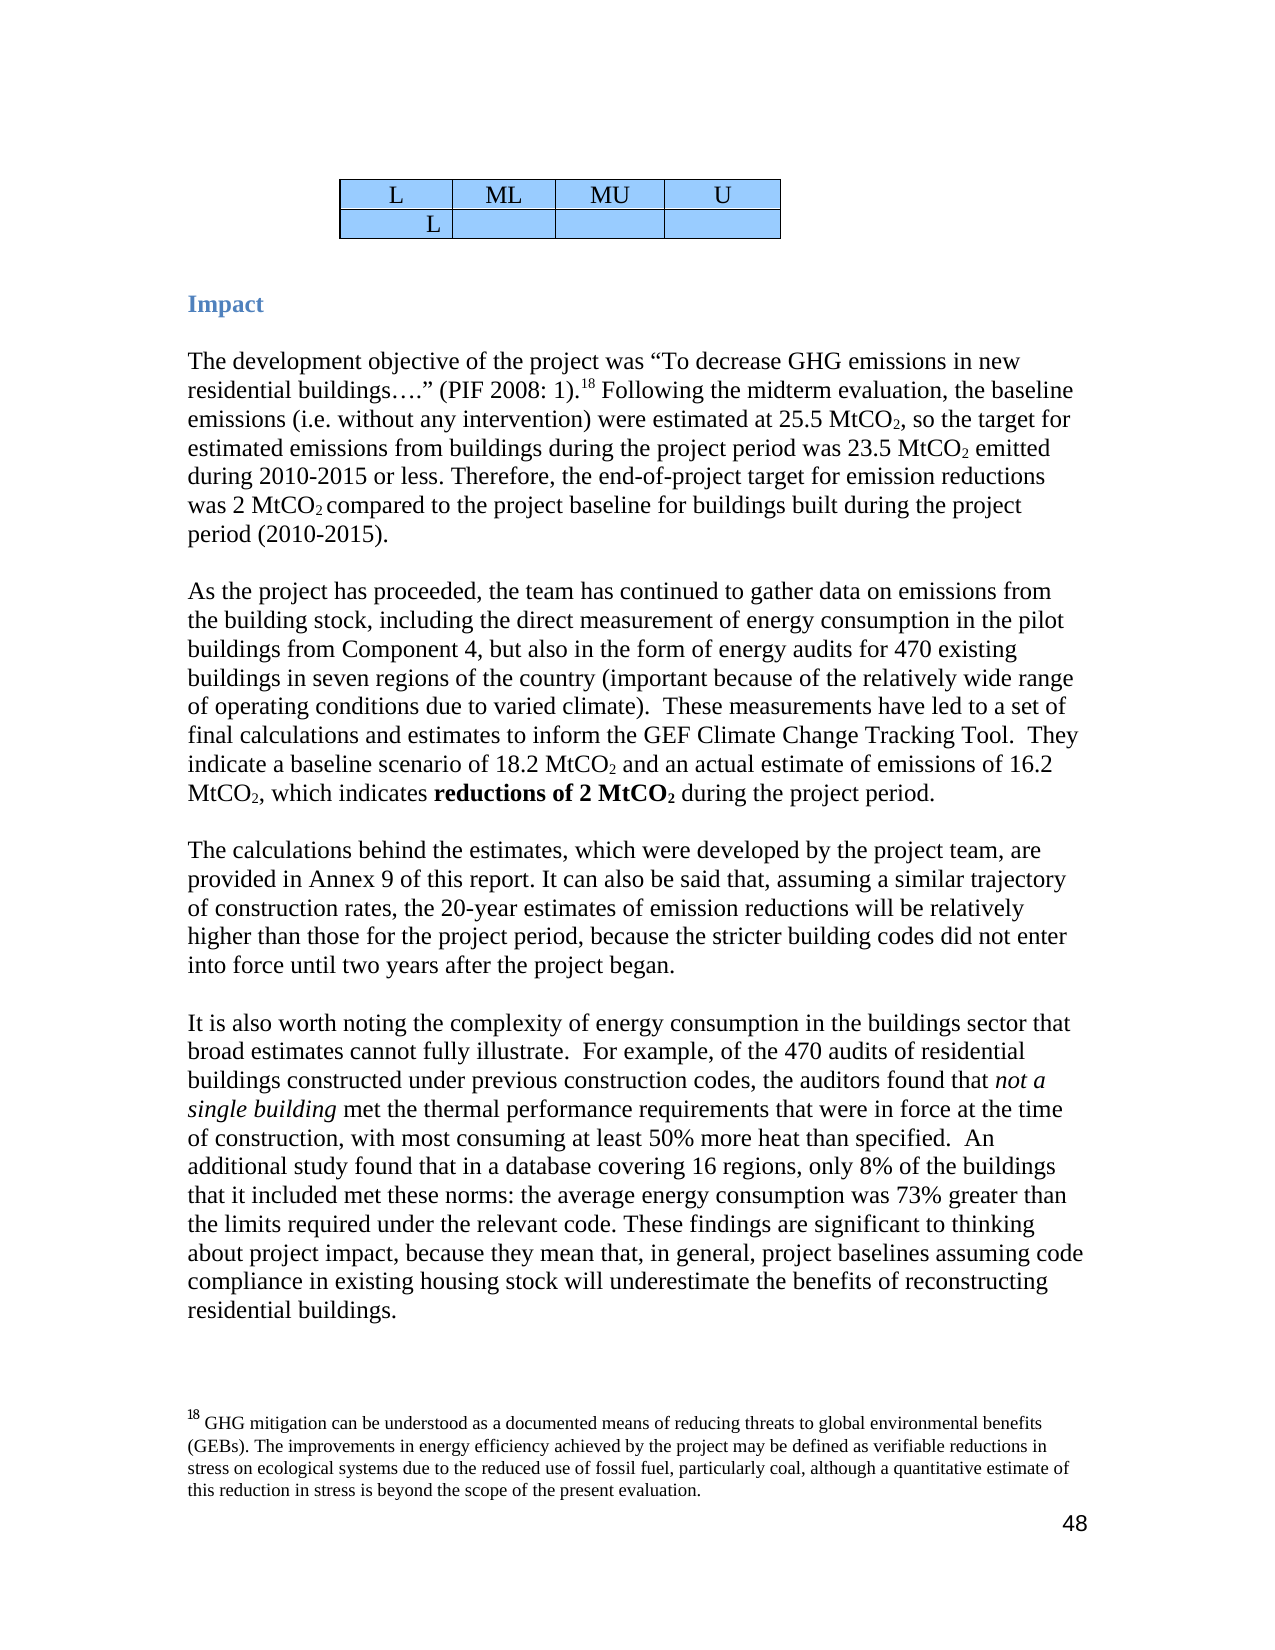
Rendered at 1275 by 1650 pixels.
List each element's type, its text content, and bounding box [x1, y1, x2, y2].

text It is also worth noting the complexity of energy consumption in the buildings sector that broad estimates cannot fully illustrate. For example, of the 470 audits of residential buildings constructed under previous construction codes, the auditors found that not a single building met the thermal performance requirements that were in force at the time of construction, with most consuming at least 50% more heat than specified. An additional study found that in a database covering 16 regions, only 8% of the buildings that it included met these norms: the average energy consumption was 73% greater than the limits required under the relevant code. These findings are significant to thinking about project impact, because they mean that, in general, project baselines assuming code compliance in existing housing stock will underestimate the benefits of reconstructing residential buildings. [187, 1008, 1087, 1324]
table_header L [341, 180, 452, 208]
table_cell L [341, 210, 452, 238]
table_cell [665, 210, 780, 238]
table_header ML [453, 180, 555, 208]
text As the project has proceeded, the team has continued to gather data on emissions from the building stock, including the direct measurement of energy consumption in the pilot buildings from Component 4, but also in the form of energy audits for 470 existing buildings in seven regions of the country (important because of the relatively wide range of operating conditions due to varied climate). These measurements have led to a set of final calculations and estimates to inform the GEF Climate Change Tracking Tool. They indicate a baseline scenario of 18.2 MtCO2 and an actual estimate of emissions of 16.2 MtCO2, which indicates reductions of 2 MtCO2 during the project period. [187, 576, 1087, 806]
subtitle Impact [187, 289, 1087, 318]
table_header MU [556, 180, 664, 208]
text The development objective of the project was “To decrease GHG emissions in new residential buildings….” (PIF 2008: 1). Following the midterm evaluation, the baseline emissions (i.e. without any intervention) were estimated at 25.5 MtCO2, so the target for estimated emissions from buildings during the project period was 23.5 MtCO2 emitted during 2010-2015 or less. Therefore, the end-of-project target for emission reductions was 2 MtCO2 compared to the project baseline for buildings built during the project period (2010-2015). [187, 346, 1087, 548]
text The calculations behind the estimates, which were developed by the project team, are provided in Annex 9 of this report. It can also be said that, assuming a similar trajectory of construction rates, the 20-year estimates of emission reductions will be relatively higher than those for the project period, because the stricter building codes did not enter into force until two years after the project began. [187, 835, 1087, 979]
table_cell [453, 210, 555, 238]
table_header U [665, 180, 780, 208]
table_cell [556, 210, 664, 238]
